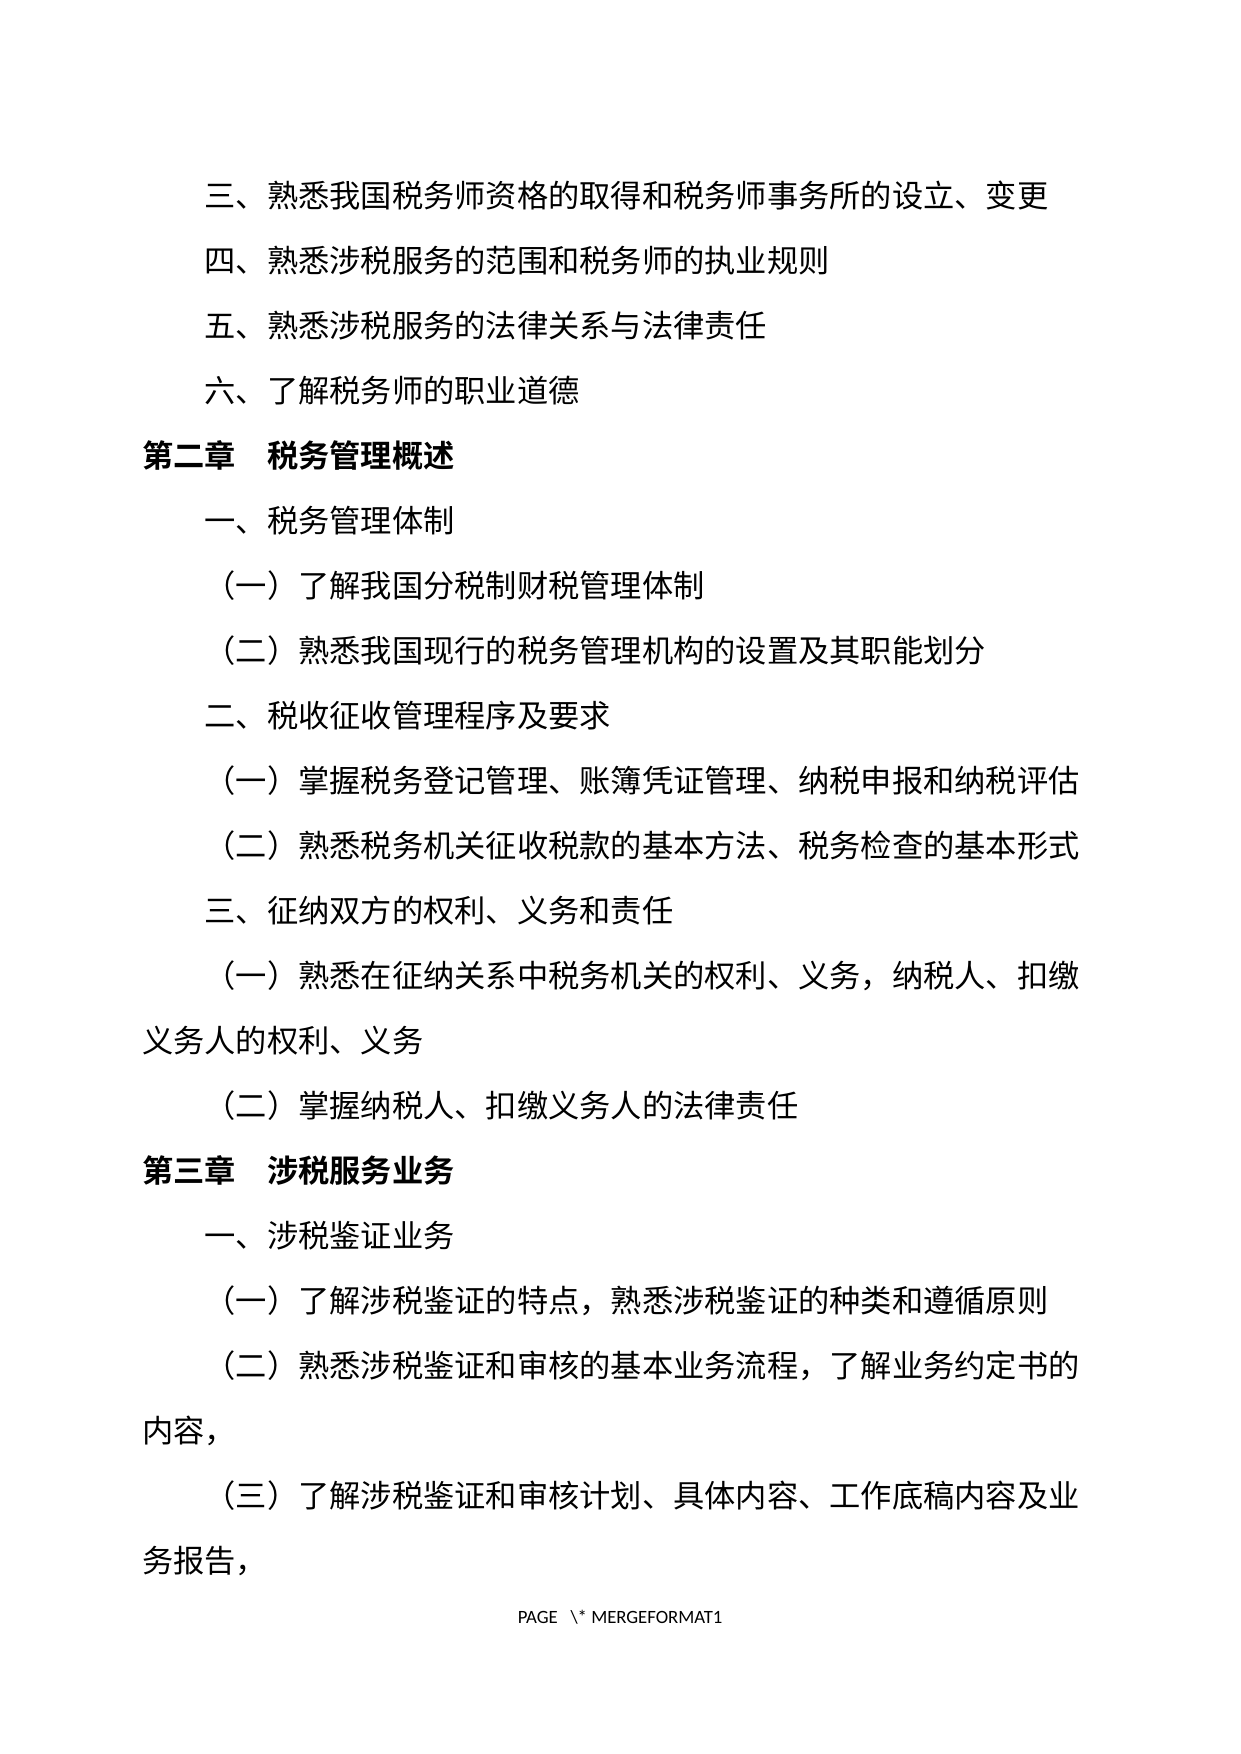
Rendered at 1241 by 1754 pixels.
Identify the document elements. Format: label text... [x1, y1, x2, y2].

text 第三章 涉税服务业务 [142, 1136, 1098, 1201]
text 三、熟悉我国税务师资格的取得和税务师事务所的设立、变更 [142, 161, 1098, 226]
text 三、征纳双方的权利、义务和责任 [142, 876, 1098, 941]
text （二）熟悉我国现行的税务管理机构的设置及其职能划分 [142, 616, 1098, 681]
text （二）掌握纳税人、扣缴义务人的法律责任 [142, 1071, 1098, 1136]
text （一）了解我国分税制财税管理体制 [142, 551, 1098, 616]
text 一、涉税鉴证业务 [142, 1201, 1098, 1266]
text 六、了解税务师的职业道德 [142, 356, 1098, 421]
text 一、税务管理体制 [142, 486, 1098, 551]
text 五、熟悉涉税服务的法律关系与法律责任 [142, 291, 1098, 356]
text （二）熟悉涉税鉴证和审核的基本业务流程，了解业务约定书的内容， [142, 1331, 1098, 1461]
text 第二章 税务管理概述 [142, 421, 1098, 486]
text （一）熟悉在征纳关系中税务机关的权利、义务，纳税人、扣缴义务人的权利、义务 [142, 941, 1098, 1071]
text （一）了解涉税鉴证的特点，熟悉涉税鉴证的种类和遵循原则 [142, 1266, 1098, 1331]
text （一）掌握税务登记管理、账簿凭证管理、纳税申报和纳税评估 [142, 746, 1098, 811]
text （二）熟悉税务机关征收税款的基本方法、税务检查的基本形式 [142, 811, 1098, 876]
text 二、税收征收管理程序及要求 [142, 681, 1098, 746]
text 四、熟悉涉税服务的范围和税务师的执业规则 [142, 226, 1098, 291]
text （三）了解涉税鉴证和审核计划、具体内容、工作底稿内容及业务报告， [142, 1461, 1098, 1591]
